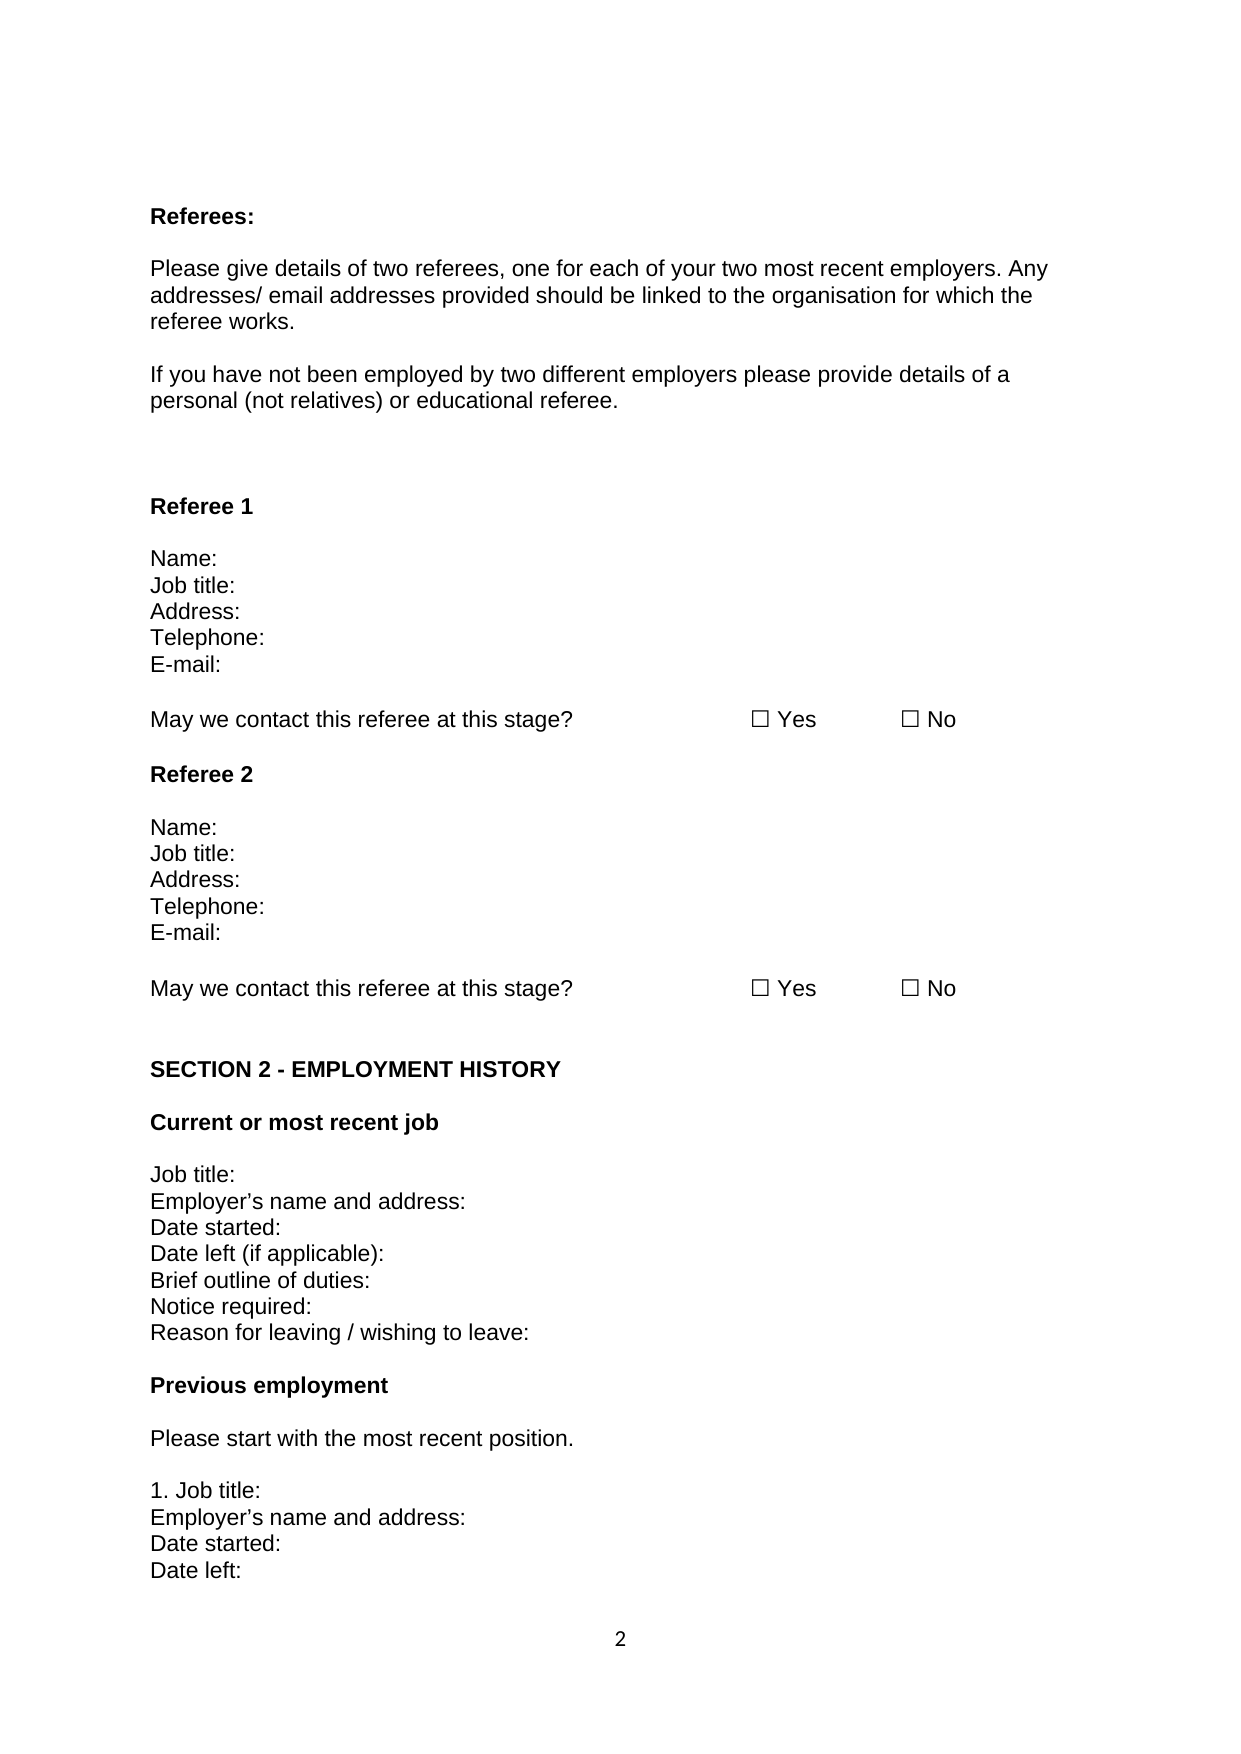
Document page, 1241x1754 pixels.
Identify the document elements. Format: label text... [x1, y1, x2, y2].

text Job title: [150, 1161, 1090, 1188]
text Job title: [150, 572, 1090, 598]
text 1. Job title: [150, 1477, 1090, 1504]
text section 2 - Employment History [150, 1056, 1090, 1082]
text Date left: [150, 1557, 1090, 1583]
text Address: [150, 866, 1090, 893]
text Previous employment [150, 1372, 1090, 1398]
text Referees: [150, 203, 1090, 229]
text Referee 1 [150, 493, 1090, 519]
text E-mail: [150, 919, 1090, 946]
text Telephone: [150, 893, 1090, 919]
text Employer’s name and address: [150, 1188, 1090, 1214]
text Reason for leaving / wishing to leave: [150, 1319, 1090, 1346]
text May we contact this referee at this stage? ☐ Yes ☐ No [150, 972, 1090, 1003]
text Brief outline of duties: [150, 1267, 1090, 1293]
text Please give details of two referees, one for each of your two most recent employers. Any addresses/ email addresses provided should be linked to the organisation for which the referee works. [150, 255, 1090, 334]
text Current or most recent job [150, 1108, 1090, 1135]
text E-mail: [150, 651, 1090, 677]
text May we contact this referee at this stage? ☐ Yes ☐ No [150, 703, 1090, 735]
text Date started: [150, 1214, 1090, 1240]
text Address: [150, 598, 1090, 624]
text Job title: [150, 840, 1090, 866]
text Notice required: [150, 1293, 1090, 1319]
text Date left (if applicable): [150, 1240, 1090, 1267]
text Date started: [150, 1530, 1090, 1557]
text Name: [150, 545, 1090, 572]
text Employer’s name and address: [150, 1504, 1090, 1530]
text Telephone: [150, 624, 1090, 651]
text Please start with the most recent position. [150, 1425, 1090, 1451]
text Referee 2 [150, 761, 1090, 787]
text If you have not been employed by two different employers please provide details of a personal (not relatives) or educational referee. [150, 361, 1090, 413]
text Name: [150, 814, 1090, 840]
